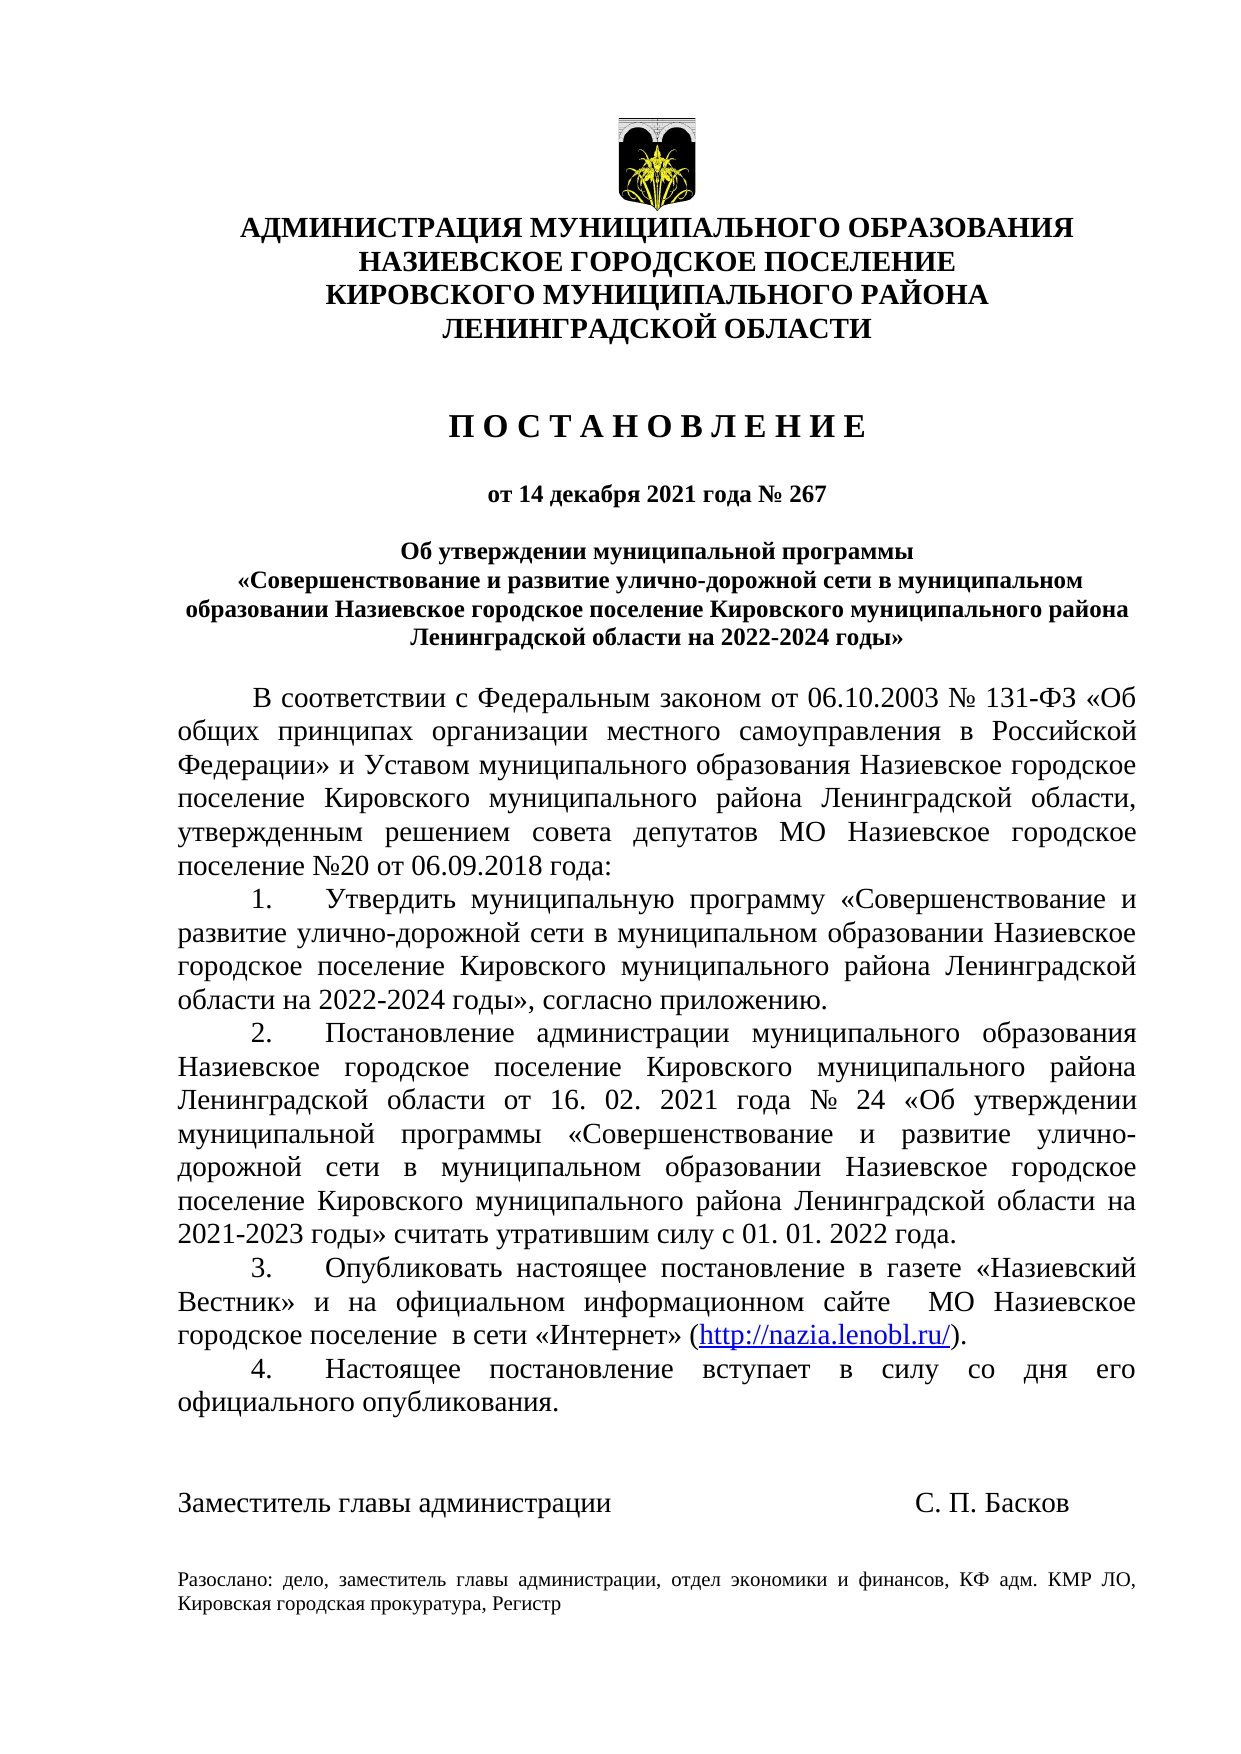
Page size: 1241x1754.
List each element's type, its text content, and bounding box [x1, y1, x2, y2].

text НАЗИЕВСКОЕ ГОРОДСКОЕ ПОСЕЛЕНИЕ [177, 244, 1137, 277]
text Об утверждении муниципальной программы [177, 536, 1137, 565]
text Заместитель главы администрации С. П. Басков [177, 1485, 1137, 1518]
text «Совершенствование и развитие улично-дорожной сети в муниципальном образовании Назиевское городское поселение Кировского муниципального района Ленинградской области на 2022-2024 годы» [177, 565, 1137, 651]
list Настоящее постановление вступает в силу со дня его официального опубликования. [177, 1351, 1137, 1418]
text П О С Т А Н О В Л Е Н И Е [177, 407, 1137, 445]
list Опубликовать настоящее постановление в газете «Назиевский Вестник» и на официальном информационном сайте МО Назиевское городское поселение в сети «Интернет» (http://nazia.lenobl.ru/). [177, 1250, 1137, 1351]
text Разослано: дело, заместитель главы администрации, отдел экономики и финансов, КФ адм. КМР ЛО, Кировская городская прокуратура, Регистр [177, 1567, 1137, 1615]
text от 14 декабря 2021 года № 267 [177, 479, 1137, 507]
text КИРОВСКОГО МУНИЦИПАЛЬНОГО РАЙОНА [177, 277, 1137, 311]
title АДМИНИСТРАЦИЯ МУНИЦИПАЛЬНОГО ОБРАЗОВАНИЯ [177, 210, 1137, 244]
list Утвердить муниципальную программу «Совершенствование и развитие улично-дорожной сети в муниципальном образовании Назиевское городское поселение Кировского муниципального района Ленинградской области на 2022-2024 годы», согласно приложению. [177, 881, 1137, 1015]
text ЛЕНИНГРАДСКОЙ ОБЛАСТИ [177, 311, 1137, 344]
picture [618, 118, 696, 211]
list Постановление администрации муниципального образования Назиевское городское поселение Кировского муниципального района Ленинградской области от 16. 02. 2021 года № 24 «Об утверждении муниципальной программы «Совершенствование и развитие улично-дорожной сети в муниципальном образовании Назиевское городское поселение Кировского муниципального района Ленинградской области на 2021-2023 годы» считать утратившим силу с 01. 01. 2022 года. [177, 1015, 1137, 1250]
text В соответствии с Федеральным законом от 06.10.2003 № 131-ФЗ «Об общих принципах организации местного самоуправления в Российской Федерации» и Уставом муниципального образования Назиевское городское поселение Кировского муниципального района Ленинградской области, утвержденным решением совета депутатов МО Назиевское городское поселение №20 от 06.09.2018 года: [177, 680, 1137, 881]
